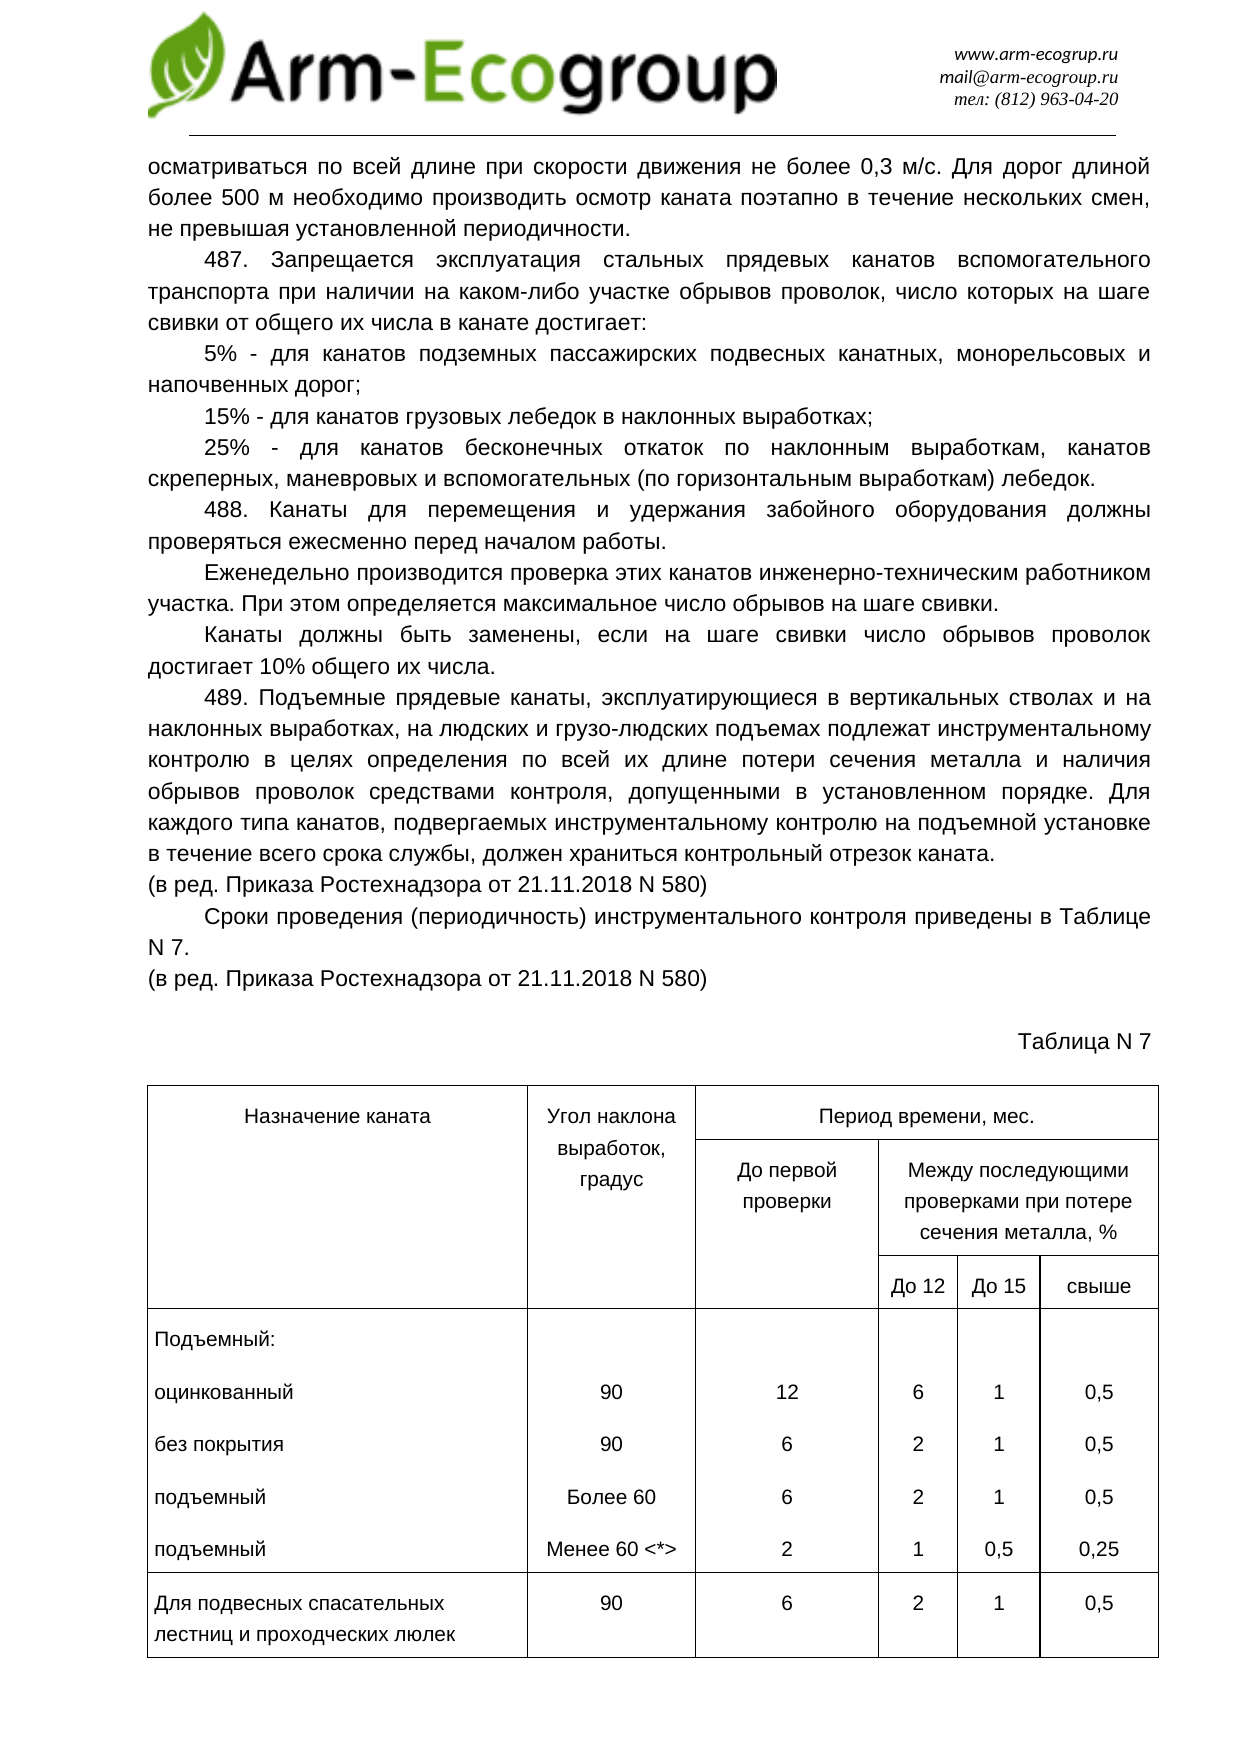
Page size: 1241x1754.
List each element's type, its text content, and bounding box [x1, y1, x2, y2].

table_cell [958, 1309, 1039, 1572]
text Канаты должны быть заменены, если на шаге свивки число обрывов проволок достигает 10% общего их числа. [148, 616, 1152, 679]
text (в ред. Приказа Ростехнадзора от 21.11.2018 N 580) [148, 960, 1152, 991]
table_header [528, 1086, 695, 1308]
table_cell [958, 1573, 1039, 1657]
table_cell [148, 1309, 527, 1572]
text 25% - для канатов бесконечных откаток по наклонным выработкам, канатов скреперных, маневровых и вспомогательных (по горизонтальным выработкам) лебедок. [148, 429, 1152, 491]
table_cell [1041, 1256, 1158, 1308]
text 5% - для канатов подземных пассажирских подвесных канатных, монорельсовых и напочвенных дорог; [148, 335, 1152, 398]
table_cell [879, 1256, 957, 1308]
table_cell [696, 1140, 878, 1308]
text 15% - для канатов грузовых лебедок в наклонных выработках; [148, 398, 1152, 429]
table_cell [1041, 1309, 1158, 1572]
text Еженедельно производится проверка этих канатов инженерно-техническим работником участка. При этом определяется максимальное число обрывов на шаге свивки. [148, 554, 1152, 616]
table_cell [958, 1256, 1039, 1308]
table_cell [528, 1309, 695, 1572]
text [148, 148, 1152, 241]
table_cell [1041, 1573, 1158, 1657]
text 488. Канаты для перемещения и удержания забойного оборудования должны проверяться ежесменно перед началом работы. [148, 491, 1152, 554]
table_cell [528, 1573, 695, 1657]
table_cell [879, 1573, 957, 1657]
text 489. Подъемные прядевые канаты, эксплуатирующиеся в вертикальных стволах и на наклонных выработках, на людских и грузо-людских подъемах подлежат инструментальному контролю в целях определения по всей их длине потери сечения металла и наличия обрывов проволок средствами контроля, допущенными в установленном порядке. Для каждого типа канатов, подвергаемых инструментальному контролю на подъемной установке в течение всего срока службы, должен храниться контрольный отрезок каната. [148, 679, 1152, 866]
text 487. Запрещается эксплуатация стальных прядевых канатов вспомогательного транспорта при наличии на каком-либо участке обрывов проволок, число которых на шаге свивки от общего их числа в канате достигает: [148, 241, 1152, 335]
text Сроки проведения (периодичность) инструментального контроля приведены в Таблице N 7. [148, 898, 1152, 960]
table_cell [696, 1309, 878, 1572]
picture [148, 4, 777, 129]
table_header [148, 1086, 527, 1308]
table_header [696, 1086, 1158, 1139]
text Таблица N 7 [148, 1023, 1152, 1054]
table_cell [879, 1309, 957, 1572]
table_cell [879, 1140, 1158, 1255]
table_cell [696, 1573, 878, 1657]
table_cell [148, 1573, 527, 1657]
text (в ред. Приказа Ростехнадзора от 21.11.2018 N 580) [148, 866, 1152, 898]
